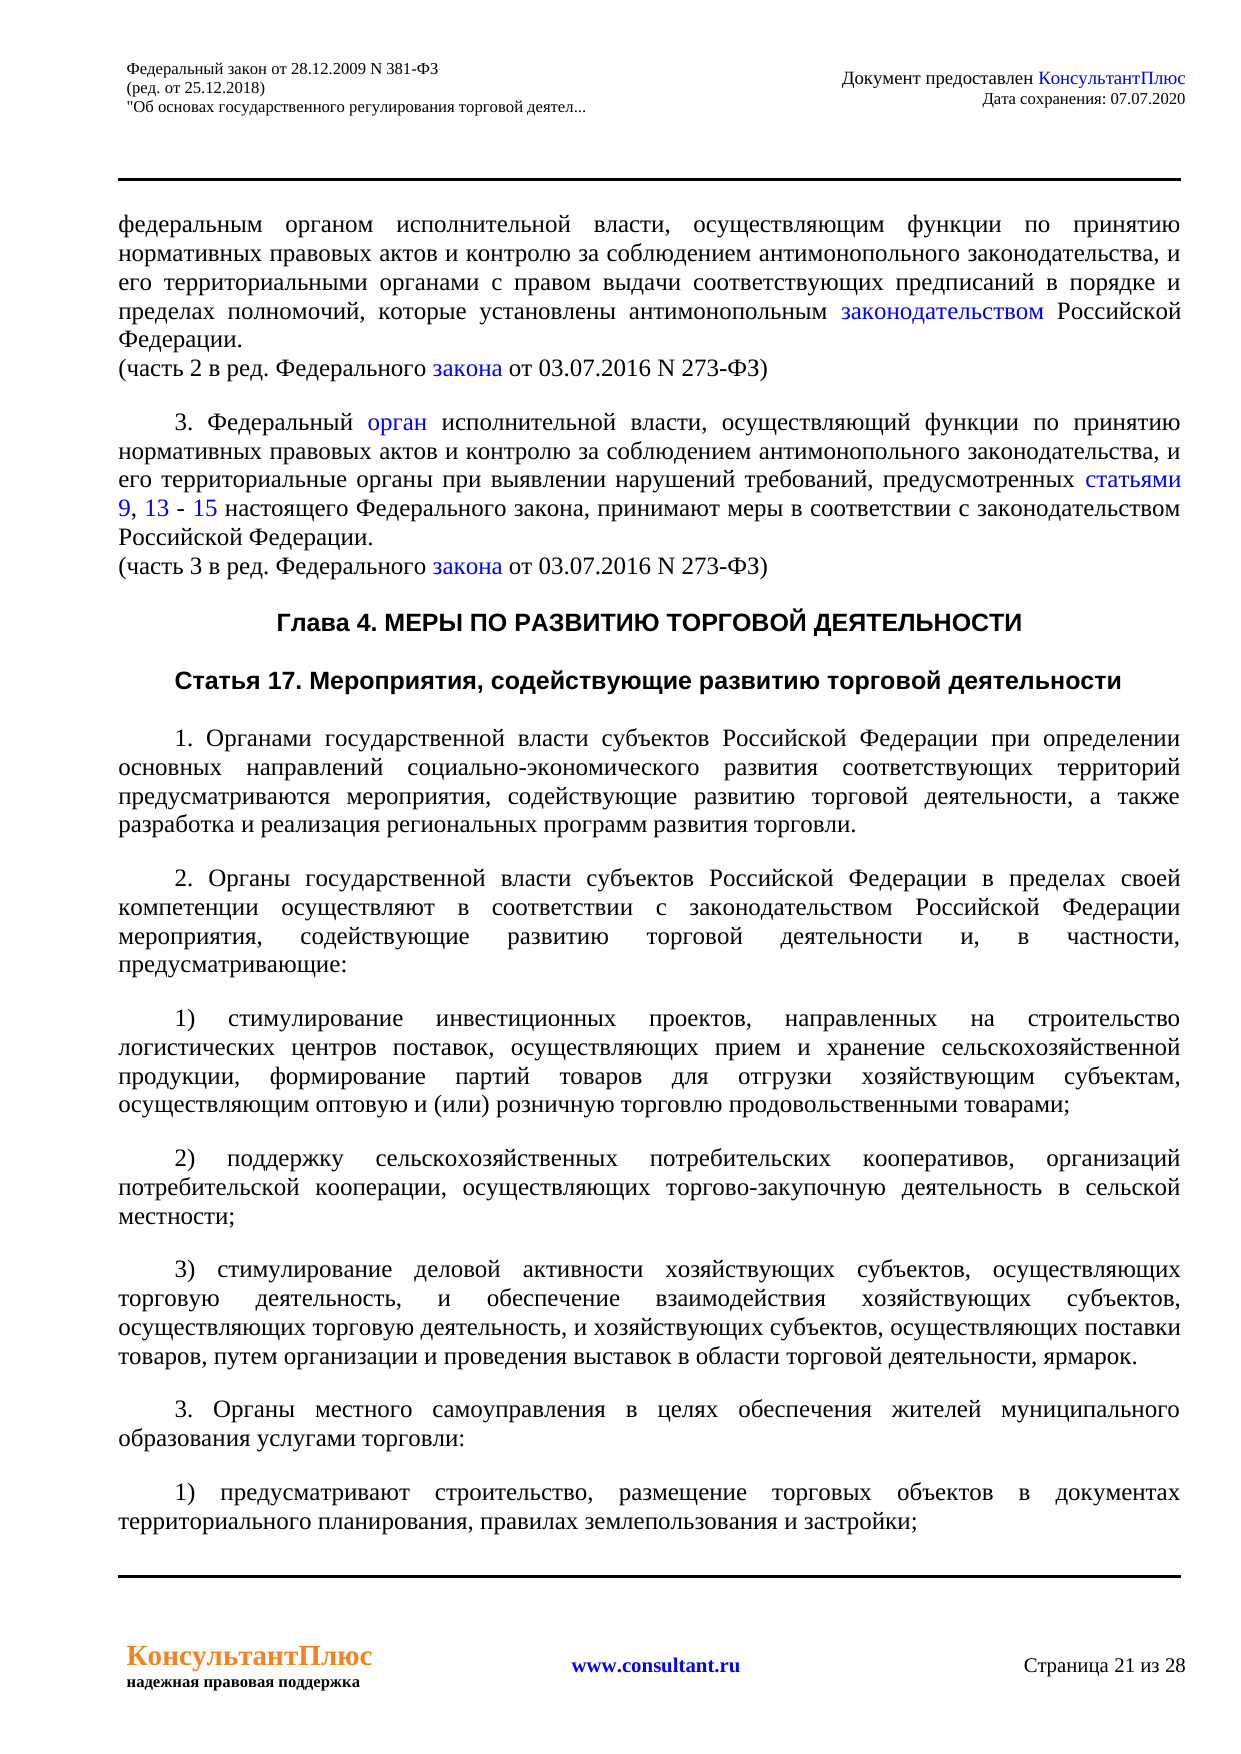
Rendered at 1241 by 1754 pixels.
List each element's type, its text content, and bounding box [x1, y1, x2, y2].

text 2. Органы государственной власти субъектов Российской Федерации в пределах своей компетенции осуществляют в соответствии с законодательством Российской Федерации мероприятия, содействующие развитию торговой деятельности и, в частности, предусматривающие: [118, 863, 1181, 978]
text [118, 209, 1181, 353]
text (часть 2 в ред. Федерального закона от 03.07.2016 N 273-ФЗ) [118, 353, 1181, 382]
title Статья 17. Мероприятия, содействующие развитию торговой деятельности [118, 666, 1181, 694]
text 1) стимулирование инвестиционных проектов, направленных на строительство логистических центров поставок, осуществляющих прием и хранение сельскохозяйственной продукции, формирование партий товаров для отгрузки хозяйствующим субъектам, осуществляющим оптовую и (или) розничную торговлю продовольственными товарами; [118, 1003, 1181, 1118]
text 3. Федеральный орган исполнительной власти, осуществляющий функции по принятию нормативных правовых актов и контролю за соблюдением антимонопольного законодательства, и его территориальные органы при выявлении нарушений требований, предусмотренных статьями 9, 13 - 15 настоящего Федерального закона, принимают меры в соответствии с законодательством Российской Федерации. [118, 407, 1181, 551]
text (часть 3 в ред. Федерального закона от 03.07.2016 N 273-ФЗ) [118, 551, 1181, 579]
text 3. Органы местного самоуправления в целях обеспечения жителей муниципального образования услугами торговли: [118, 1394, 1181, 1452]
text 2) поддержку сельскохозяйственных потребительских кооперативов, организаций потребительской кооперации, осуществляющих торгово-закупочную деятельность в сельской местности; [118, 1143, 1181, 1229]
title Глава 4. МЕРЫ ПО РАЗВИТИЮ ТОРГОВОЙ ДЕЯТЕЛЬНОСТИ [118, 608, 1181, 637]
text 1) предусматривают строительство, размещение торговых объектов в документах территориального планирования, правилах землепользования и застройки; [118, 1477, 1181, 1534]
text 1. Органами государственной власти субъектов Российской Федерации при определении основных направлений социально-экономического развития соответствующих территорий предусматриваются мероприятия, содействующие развитию торговой деятельности, а также разработка и реализация региональных программ развития торговли. [118, 723, 1181, 838]
text 3) стимулирование деловой активности хозяйствующих субъектов, осуществляющих торговую деятельность, и обеспечение взаимодействия хозяйствующих субъектов, осуществляющих торговую деятельность, и хозяйствующих субъектов, осуществляющих поставки товаров, путем организации и проведения выставок в области торговой деятельности, ярмарок. [118, 1254, 1181, 1369]
